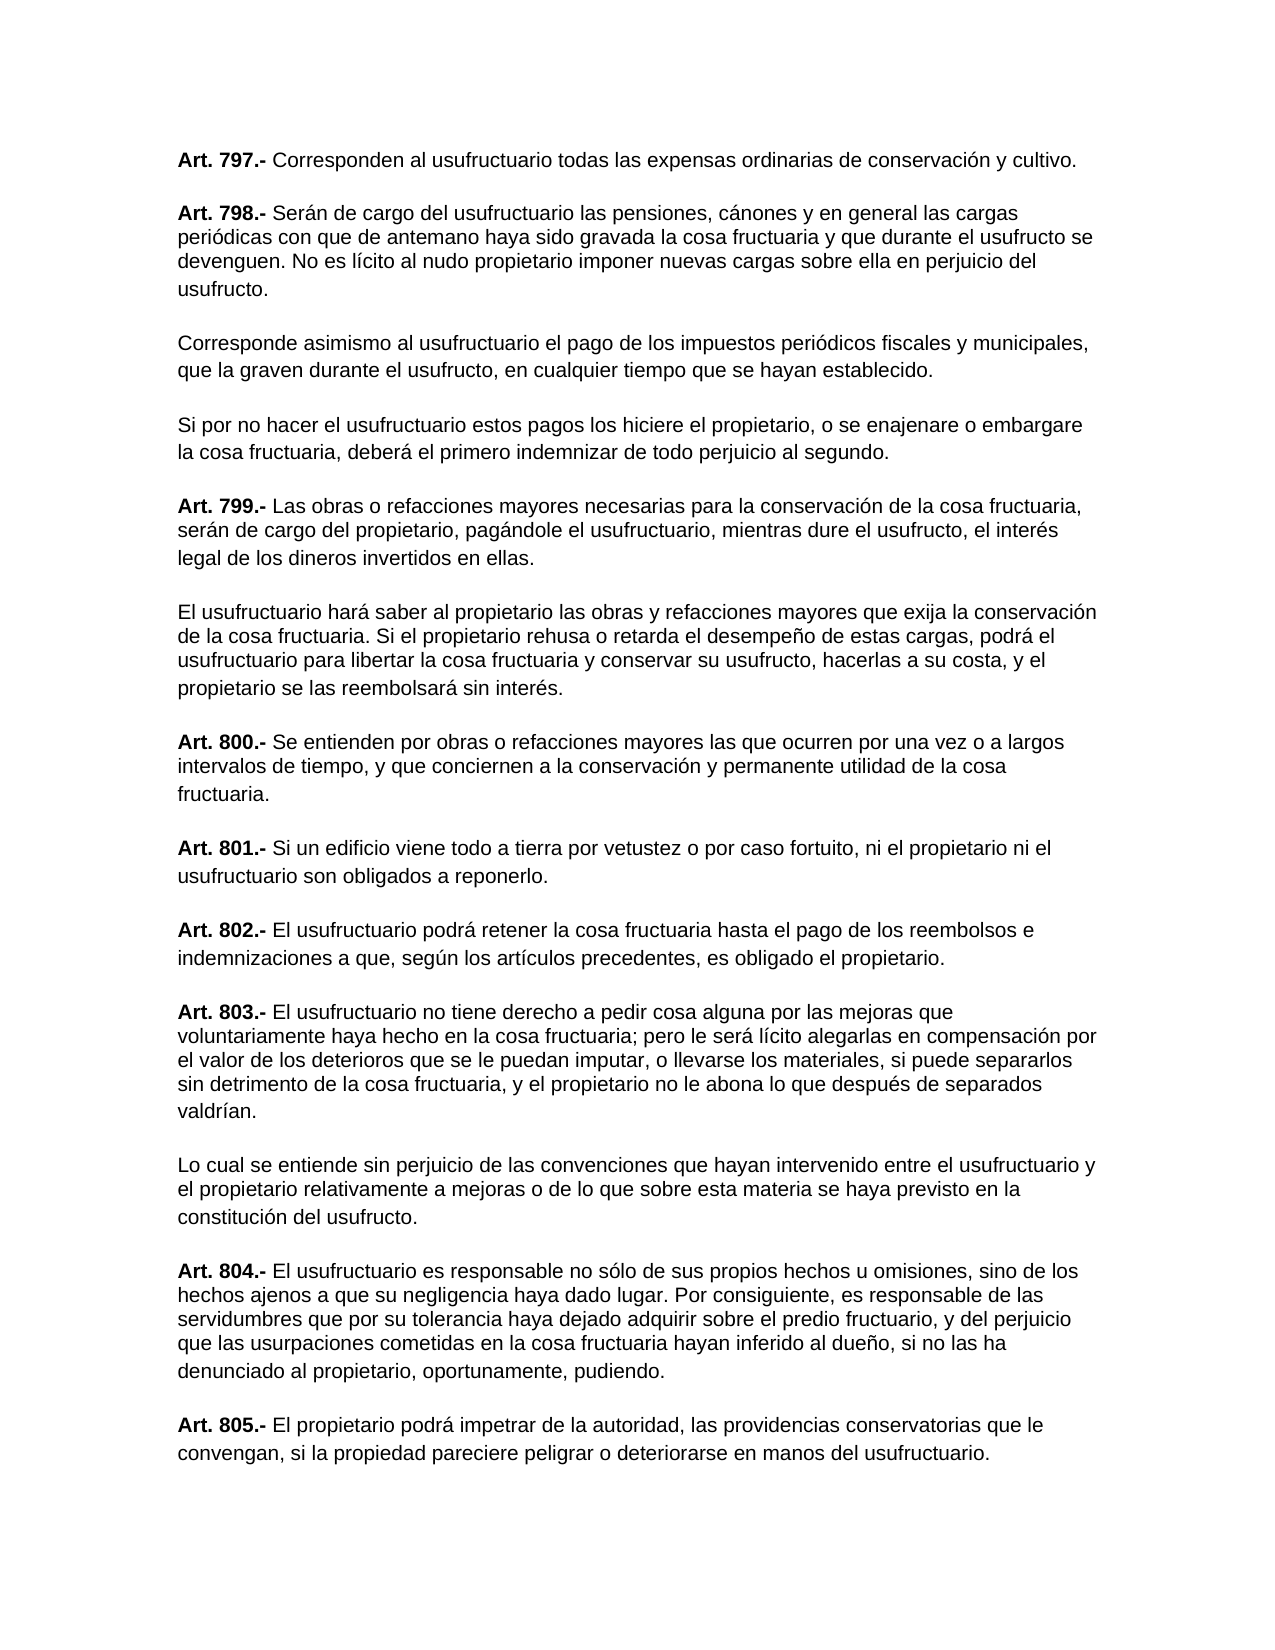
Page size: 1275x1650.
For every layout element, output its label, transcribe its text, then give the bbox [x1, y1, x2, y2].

text El usufructuario hará saber al propietario las obras y refacciones mayores que exija la conservación de la cosa fructuaria. Si el propietario rehusa o retarda el desempeño de estas cargas, podrá el usufructuario para libertar la cosa fructuaria y conservar su usufructo, hacerlas a su costa, y el propietario se las reembolsará sin interés. [177, 600, 1098, 701]
text Art. 797.- Corresponden al usufructuario todas las expensas ordinarias de conservación y cultivo. [177, 148, 1098, 172]
text Art. 798.- Serán de cargo del usufructuario las pensiones, cánones y en general las cargas periódicas con que de antemano haya sido gravada la cosa fructuaria y que durante el usufructo se devenguen. No es lícito al nudo propietario imponer nuevas cargas sobre ella en perjuicio del usufructo. [177, 201, 1098, 301]
text Si por no hacer el usufructuario estos pagos los hiciere el propietario, o se enajenare o embargare la cosa fructuaria, deberá el primero indemnizar de todo perjuicio al segundo. [177, 412, 1098, 465]
text Art. 803.- El usufructuario no tiene derecho a pedir cosa alguna por las mejoras que voluntariamente haya hecho en la cosa fructuaria; pero le será lícito alegarlas en compensación por el valor de los deterioros que se le puedan imputar, o llevarse los materiales, si puede separarlos sin detrimento de la cosa fructuaria, y el propietario no le abona lo que después de separados valdrían. [177, 999, 1098, 1124]
text Art. 799.- Las obras o refacciones mayores necesarias para la conservación de la cosa fructuaria, serán de cargo del propietario, pagándole el usufructuario, mientras dure el usufructo, el interés legal de los dineros invertidos en ellas. [177, 494, 1098, 571]
text Art. 805.- El propietario podrá impetrar de la autoridad, las providencias conservatorias que le convengan, si la propiedad pareciere peligrar o deteriorarse en manos del usufructuario. [177, 1413, 1098, 1466]
text Lo cual se entiende sin perjuicio de las convenciones que hayan intervenido entre el usufructuario y el propietario relativamente a mejoras o de lo que sobre esta materia se haya previsto en la constitución del usufructo. [177, 1153, 1098, 1230]
text Art. 801.- Si un edificio viene todo a tierra por vetustez o por caso fortuito, ni el propietario ni el usufructuario son obligados a reponerlo. [177, 836, 1098, 888]
text Art. 804.- El usufructuario es responsable no sólo de sus propios hechos u omisiones, sino de los hechos ajenos a que su negligencia haya dado lugar. Por consiguiente, es responsable de las servidumbres que por su tolerancia haya dejado adquirir sobre el predio fructuario, y del perjuicio que las usurpaciones cometidas en la cosa fructuaria hayan inferido al dueño, si no las ha denunciado al propietario, oportunamente, pudiendo. [177, 1259, 1098, 1384]
text Art. 800.- Se entienden por obras o refacciones mayores las que ocurren por una vez o a largos intervalos de tiempo, y que conciernen a la conservación y permanente utilidad de la cosa fructuaria. [177, 730, 1098, 807]
text Corresponde asimismo al usufructuario el pago de los impuestos periódicos fiscales y municipales, que la graven durante el usufructo, en cualquier tiempo que se hayan establecido. [177, 331, 1098, 383]
text Art. 802.- El usufructuario podrá retener la cosa fructuaria hasta el pago de los reembolsos e indemnizaciones a que, según los artículos precedentes, es obligado el propietario. [177, 918, 1098, 970]
